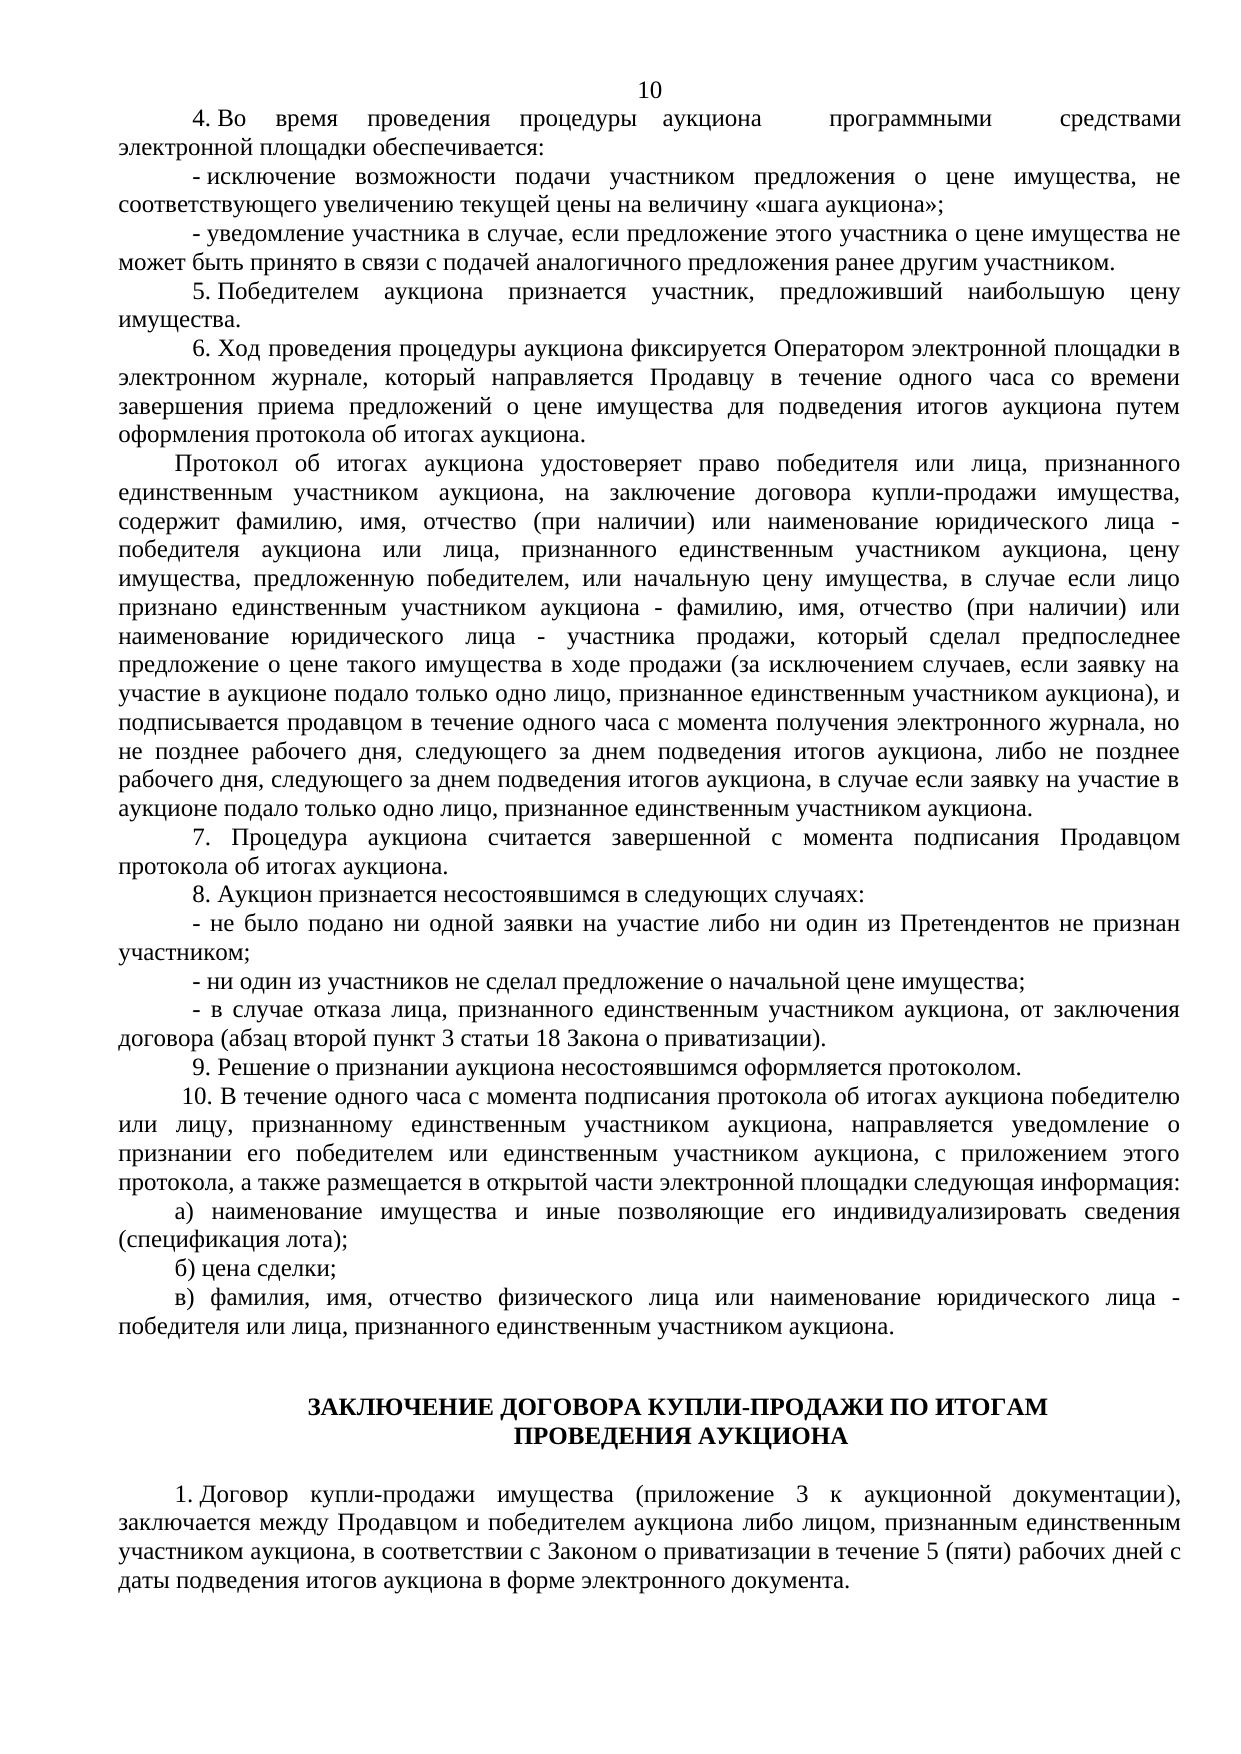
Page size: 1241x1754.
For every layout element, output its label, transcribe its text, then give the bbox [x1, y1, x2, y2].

text Заключение договора купли-продажи по итогам [118, 1392, 1181, 1421]
text в) фамилия, имя, отчество физического лица или наименование юридического лица - победителя или лица, признанного единственным участником аукциона. [118, 1282, 1181, 1339]
text 4. Во время проведения процедуры аукциона программными средствами электронной площадки обеспечивается: [118, 103, 1181, 161]
text 6. Ход проведения процедуры аукциона фиксируется Оператором электронной площадки в электронном журнале, который направляется Продавцу в течение одного часа со времени завершения приема предложений о цене имущества для подведения итогов аукциона путем оформления протокола об итогах аукциона. [118, 333, 1181, 448]
text 5. Победителем аукциона признается участник, предложивший наибольшую цену имущества. [118, 276, 1181, 333]
text 8. Аукцион признается несостоявшимся в следующих случаях: [118, 879, 1181, 908]
text - ни один из участников не сделал предложение о начальной цене имущества; [118, 966, 1181, 994]
text - в случае отказа лица, признанного единственным участником аукциона, от заключения договора (абзац второй пункт 3 статьи 18 Закона о приватизации). [118, 994, 1181, 1052]
text - уведомление участника в случае, если предложение этого участника о цене имущества не может быть принято в связи с подачей аналогичного предложения ранее другим участником. [118, 218, 1181, 276]
text проведения аукциона [118, 1421, 1181, 1450]
text - не было подано ни одной заявки на участие либо ни один из Претендентов не признан участником; [118, 908, 1181, 966]
text б) цена сделки; [118, 1253, 1181, 1282]
text 1. Договор купли-продажи имущества (приложение 3 к аукционной документации), заключается между Продавцом и победителем аукциона либо лицом, признанным единственным участником аукциона, в соответствии с Законом о приватизации в течение 5 (пяти) рабочих дней с даты подведения итогов аукциона в форме электронного документа. [118, 1479, 1181, 1594]
text - исключение возможности подачи участником предложения о цене имущества, не соответствующего увеличению текущей цены на величину «шага аукциона»; [118, 161, 1181, 218]
text Протокол об итогах аукциона удостоверяет право победителя или лица, признанного единственным участником аукциона, на заключение договора купли-продажи имущества, содержит фамилию, имя, отчество (при наличии) или наименование юридического лица - победителя аукциона или лица, признанного единственным участником аукциона, цену имущества, предложенную победителем, или начальную цену имущества, в случае если лицо признано единственным участником аукциона - фамилию, имя, отчество (при наличии) или наименование юридического лица - участника продажи, который сделал предпоследнее предложение о цене такого имущества в ходе продажи (за исключением случаев, если заявку на участие в аукционе подало только одно лицо, признанное единственным участником аукциона), и подписывается продавцом в течение одного часа с момента получения электронного журнала, но не позднее рабочего дня, следующего за днем подведения итогов аукциона, либо не позднее рабочего дня, следующего за днем подведения итогов аукциона, в случае если заявку на участие в аукционе подало только одно лицо, признанное единственным участником аукциона. [118, 448, 1181, 822]
text а) наименование имущества и иные позволяющие его индивидуализировать сведения (спецификация лота); [118, 1196, 1181, 1253]
text 9. Решение о признании аукциона несостоявшимся оформляется протоколом. [118, 1052, 1181, 1081]
text 10. В течение одного часа с момента подписания протокола об итогах аукциона победителю или лицу, признанному единственным участником аукциона, направляется уведомление о признании его победителем или единственным участником аукциона, с приложением этого протокола, а также размещается в открытой части электронной площадки следующая информация: [118, 1081, 1181, 1196]
text 7. Процедура аукциона считается завершенной с момента подписания Продавцом протокола об итогах аукциона. [118, 822, 1181, 879]
